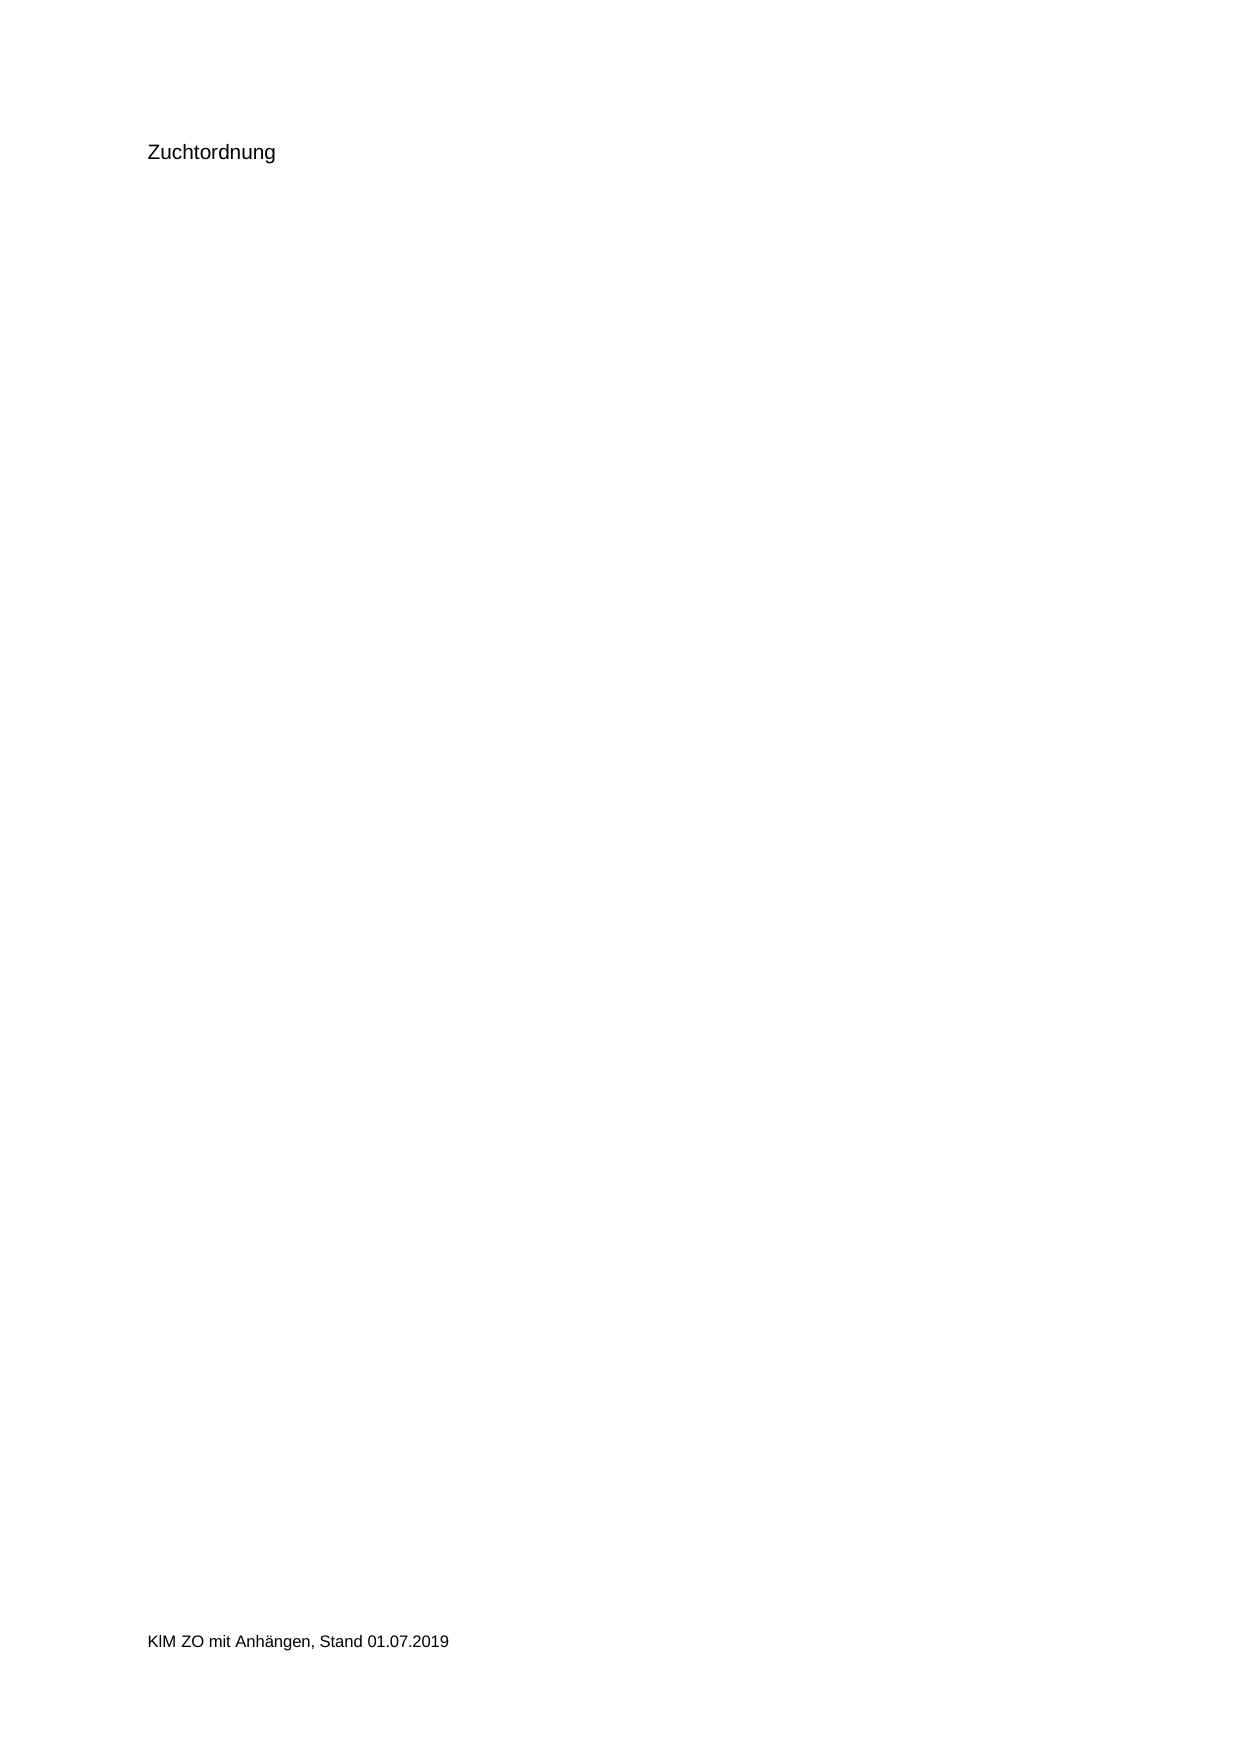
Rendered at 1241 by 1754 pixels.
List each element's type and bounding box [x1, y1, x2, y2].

text [147, 139, 1083, 163]
